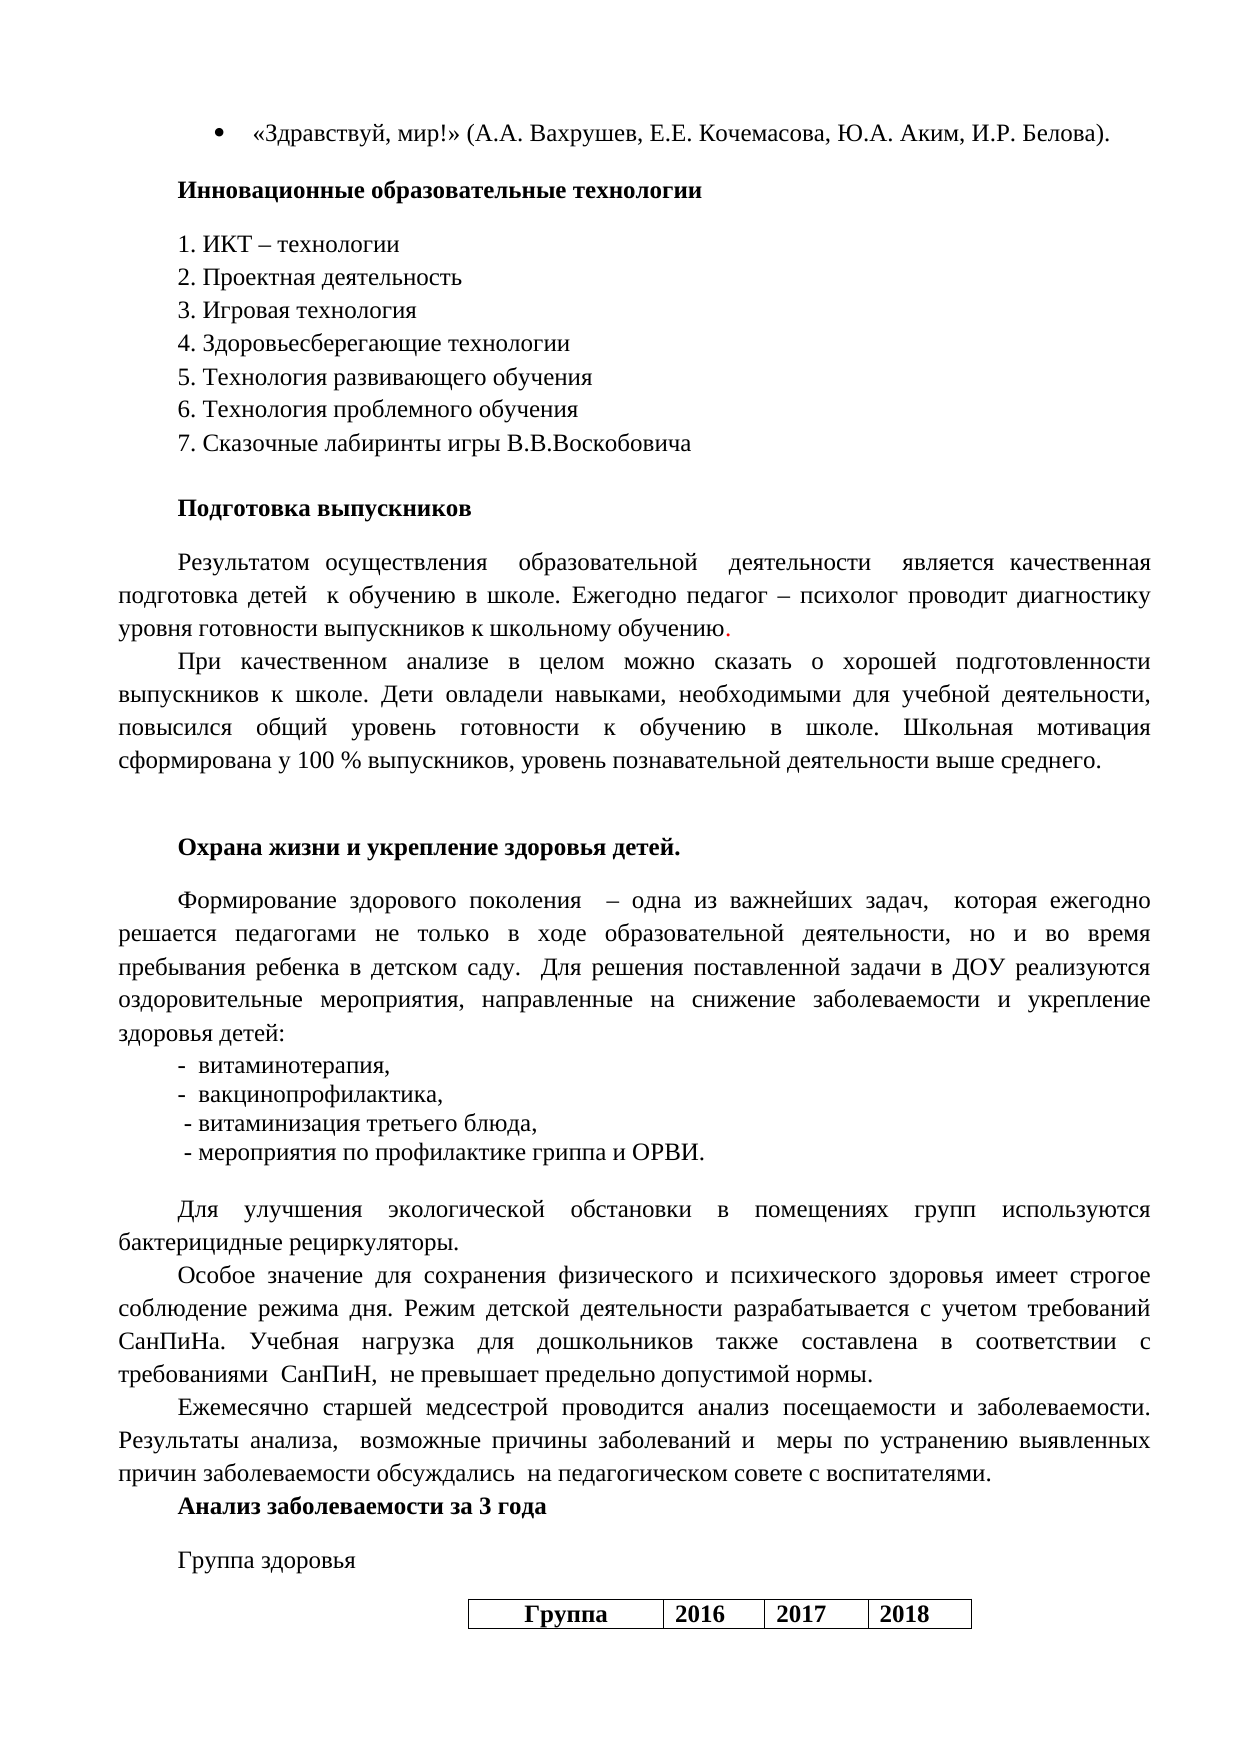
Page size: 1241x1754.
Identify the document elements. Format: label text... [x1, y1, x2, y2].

text 3. Игровая технология [177, 296, 1152, 324]
text 7. Сказочные лабиринты игры В.В.Воскобовича [177, 428, 1152, 456]
text Анализ заболеваемости за 3 года [177, 1491, 1152, 1519]
text 6. Технология проблемного обучения [177, 394, 1152, 423]
text Формирование здорового поколения – одна из важнейших задач, которая ежегодно решается педагогами не только в ходе образовательной деятельности, но и во время пребывания ребенка в детском саду. Для решения поставленной задачи в ДОУ реализуются оздоровительные мероприятия, направленные на снижение заболеваемости и укрепление здоровья детей: [118, 886, 1152, 1046]
text - витаминотерапия, [118, 1051, 1152, 1079]
text Подготовка выпускников [177, 493, 1152, 522]
text 1. ИКТ – технологии [177, 229, 1152, 258]
text Результатом осуществления образовательной деятельности является качественная подготовка детей к обучению в школе. Ежегодно педагог – психолог проводит диагностику уровня готовности выпускников к школьному обучению. [118, 547, 1152, 641]
text При качественном анализе в целом можно сказать о хорошей подготовленности выпускников к школе. Дети овладели навыками, необходимыми для учебной деятельности, повысился общий уровень готовности к обучению в школе. Школьная мотивация сформирована у 100 % выпускников, уровень познавательной деятельности выше среднего. [118, 646, 1152, 773]
list «Здравствуй, мир!» (А.А. Вахрушев, Е.Е. Кочемасова, Ю.А. Аким, И.Р. Белова). [215, 118, 1152, 147]
table_header Группа здоровья [469, 1600, 663, 1628]
table_header 2017 [765, 1600, 868, 1628]
text - мероприятия по профилактике гриппа и ОРВИ. [118, 1137, 1152, 1166]
text Охрана жизни и укрепление здоровья детей. [177, 832, 1152, 860]
text Ежемесячно старшей медсестрой проводится анализ посещаемости и заболеваемости. Результаты анализа, возможные причины заболеваний и меры по устранению выявленных причин заболеваемости обсуждались на педагогическом совете с воспитателями. [118, 1392, 1152, 1487]
text Для улучшения экологической обстановки в помещениях групп используются бактерицидные рециркуляторы. [118, 1194, 1152, 1255]
text Группа здоровья [177, 1545, 1152, 1573]
table_header 2016 [664, 1600, 764, 1628]
text - вакцинопрофилактика, [118, 1079, 1152, 1108]
text - витаминизация третьего блюда, [118, 1108, 1152, 1137]
text 2. Проектная деятельность [177, 262, 1152, 291]
table_header 2018 [869, 1600, 971, 1628]
text 5. Технология развивающего обучения [177, 362, 1152, 390]
text Особое значение для сохранения физического и психического здоровья имеет строгое соблюдение режима дня. Режим детской деятельности разрабатывается с учетом требований СанПиНа. Учебная нагрузка для дошкольников также составлена в соответствии с требованиями СанПиН, не превышает предельно допустимой нормы. [118, 1260, 1152, 1387]
text Инновационные образовательные технологии [177, 176, 1152, 204]
text 4. Здоровьесберегающие технологии [177, 328, 1152, 357]
